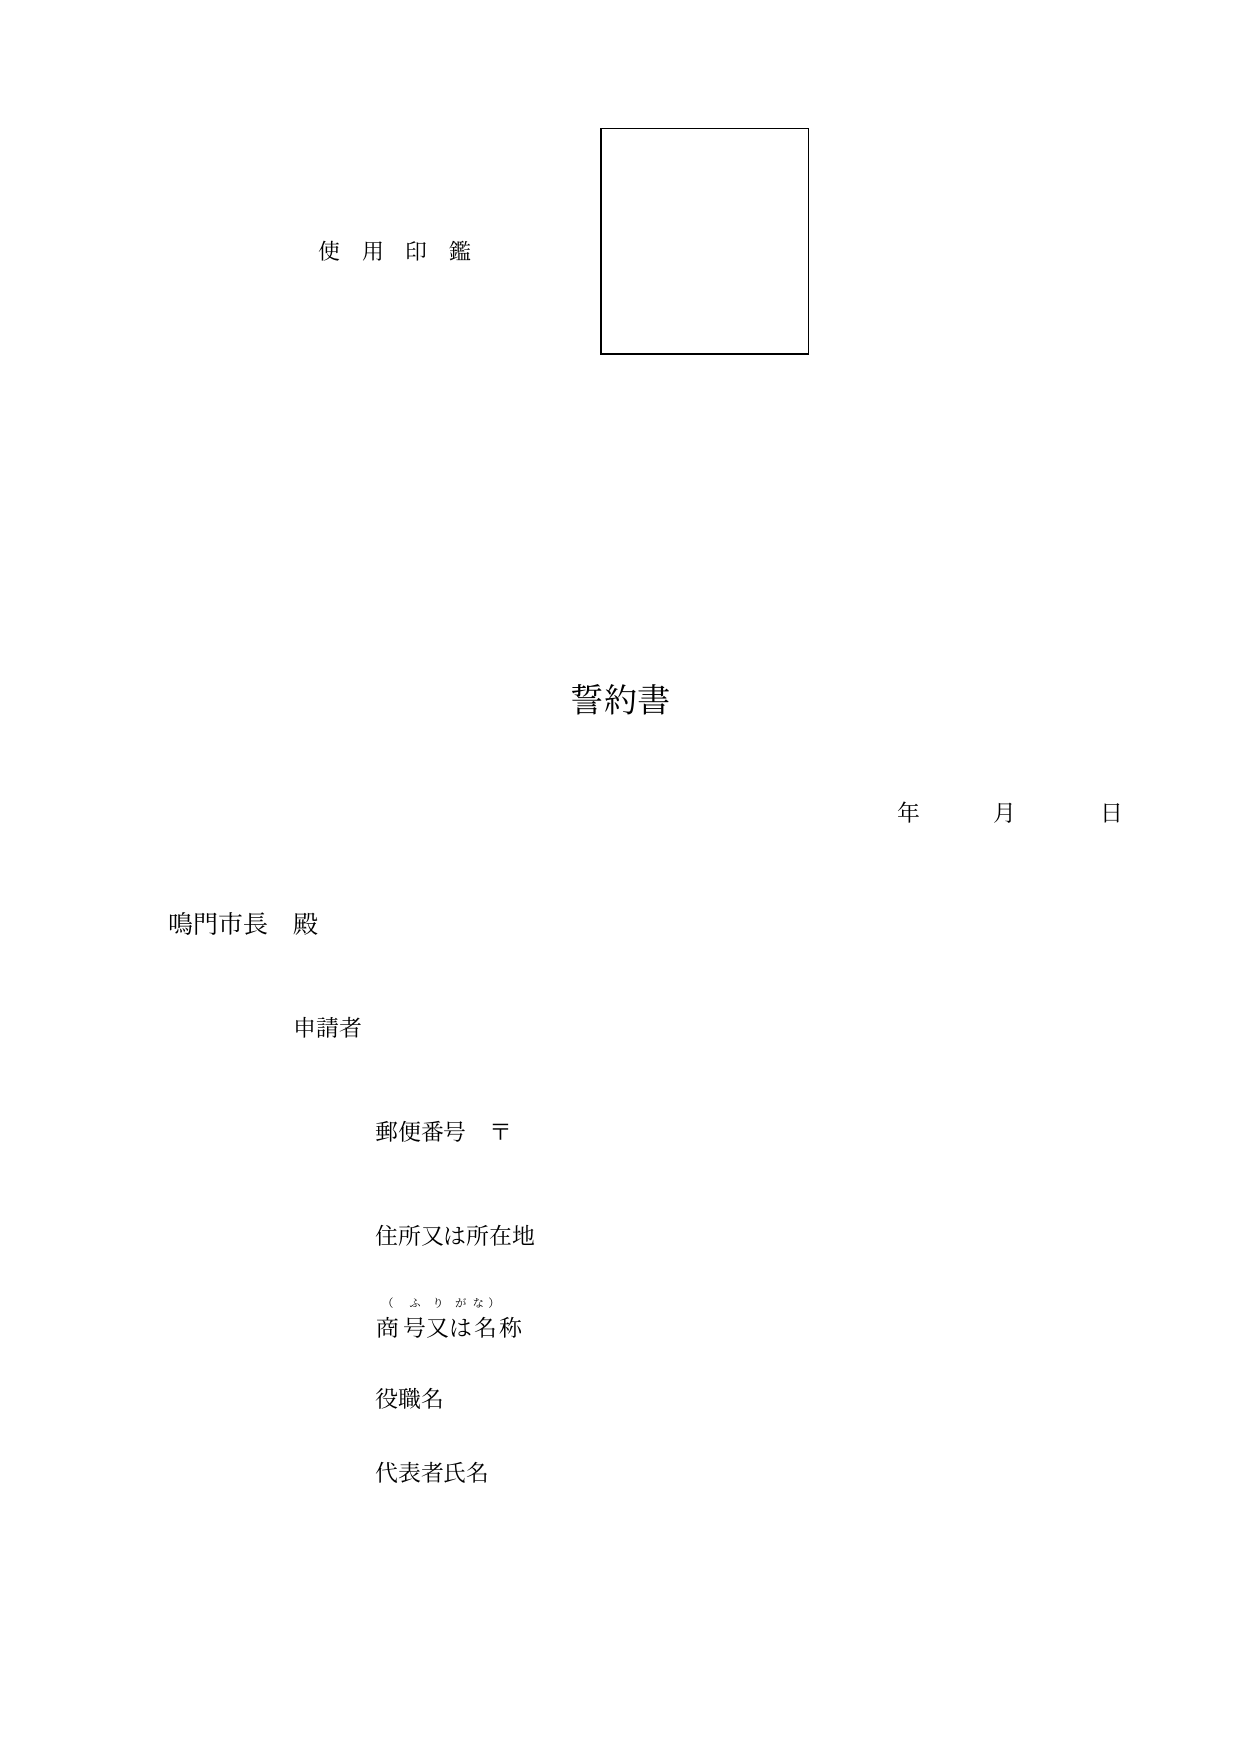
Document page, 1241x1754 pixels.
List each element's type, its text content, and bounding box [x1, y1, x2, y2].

text 鳴門市長 殿 [169, 891, 1123, 954]
text 申請者 [169, 995, 1123, 1058]
text 住所又は所在地 [375, 1203, 547, 1350]
text 郵便番号 〒 [169, 1099, 1123, 1162]
text 代表者氏名 [375, 1440, 547, 1503]
text 誓約書 [118, 667, 1123, 730]
text 役職名 [375, 1366, 547, 1429]
text 年 月 日 [118, 780, 1123, 843]
